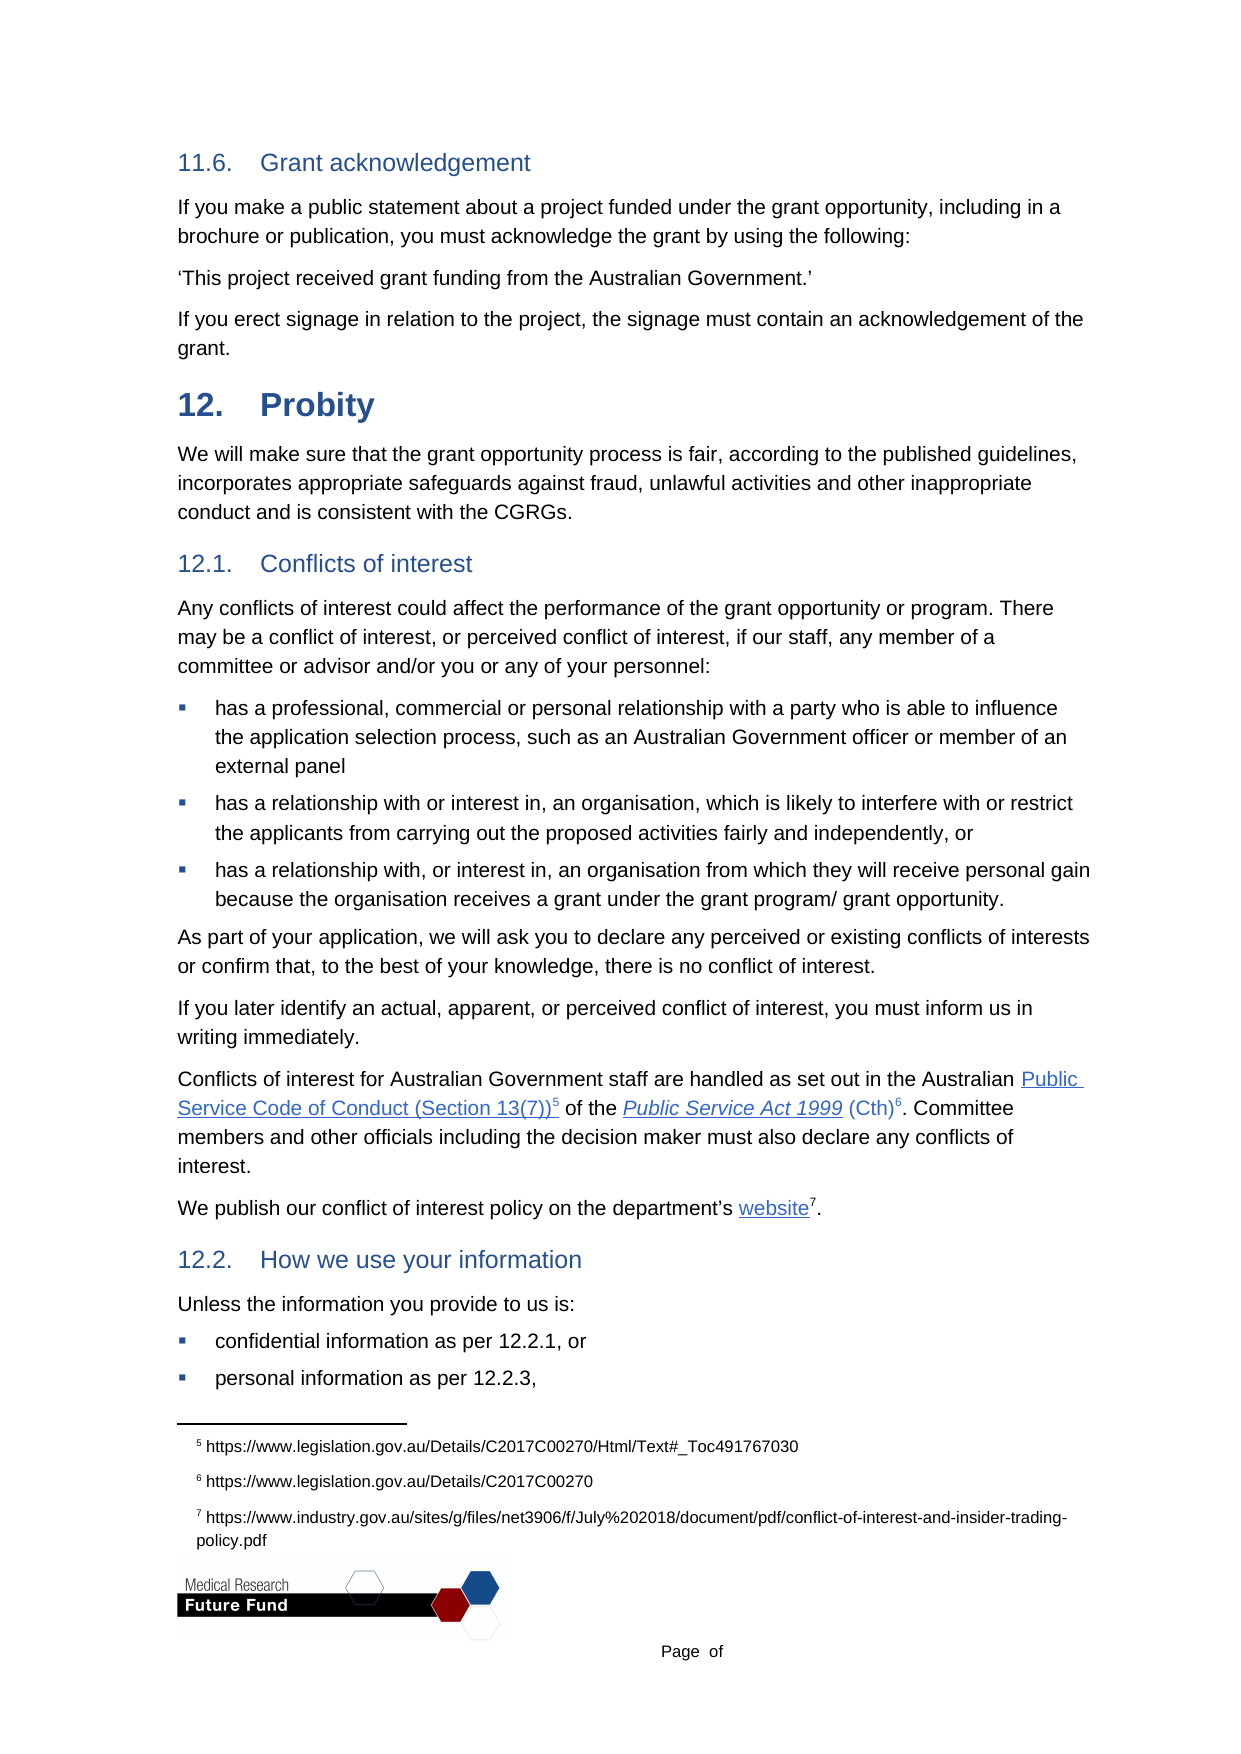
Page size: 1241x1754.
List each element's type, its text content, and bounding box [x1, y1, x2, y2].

text As part of your application, we will ask you to declare any perceived or existing conflicts of interests or confirm that, to the best of your knowledge, there is no conflict of interest. [177, 919, 1092, 978]
text ‘This project received grant funding from the Australian Government.’ [177, 260, 1092, 289]
text If you make a public statement about a project funded under the grant opportunity, including in a brochure or publication, you must acknowledge the grant by using the following: [177, 189, 1092, 248]
list has a professional, commercial or personal relationship with a party who is able to influence the application selection process, such as an Australian Government officer or member of an external panel [177, 690, 1092, 778]
text Conflicts of interest for Australian Government staff are handled as set out in the Australian Public Service Code of Conduct (Section 13(7)) of the Public Service Act 1999 (Cth). Committee members and other officials including the decision maker must also declare any conflicts of interest. [177, 1061, 1092, 1178]
text Unless the information you provide to us is: [177, 1286, 1092, 1315]
text If you erect signage in relation to the project, the signage must contain an acknowledgement of the grant. [177, 302, 1092, 360]
text Any conflicts of interest could affect the performance of the grant opportunity or program. There may be a conflict of interest, or perceived conflict of interest, if our staff, any member of a committee or advisor and/or you or any of your personnel: [177, 590, 1092, 678]
text We will make sure that the grant opportunity process is fair, according to the published guidelines, incorporates appropriate safeguards against fraud, unlawful activities and other inappropriate conduct and is consistent with the CGRGs. [177, 436, 1092, 524]
subtitle Conflicts of interest [177, 549, 1092, 578]
subtitle Grant acknowledgement [177, 148, 1092, 177]
subtitle How we use your information [177, 1244, 1092, 1274]
picture [177, 1550, 511, 1642]
list has a relationship with or interest in, an organisation, which is likely to interfere with or restrict the applicants from carrying out the proposed activities fairly and independently, or [177, 786, 1092, 844]
list confidential information as per 12.2.1, or [177, 1324, 1092, 1353]
text We publish our conflict of interest policy on the department’s website. [177, 1190, 1092, 1219]
text If you later identify an actual, apparent, or perceived conflict of interest, you must inform us in writing immediately. [177, 990, 1092, 1049]
list has a relationship with, or interest in, an organisation from which they will receive personal gain because the organisation receives a grant under the grant program/ grant opportunity. [177, 853, 1092, 911]
subtitle Probity [177, 385, 1092, 424]
list personal information as per 12.2.3, [177, 1361, 1092, 1390]
